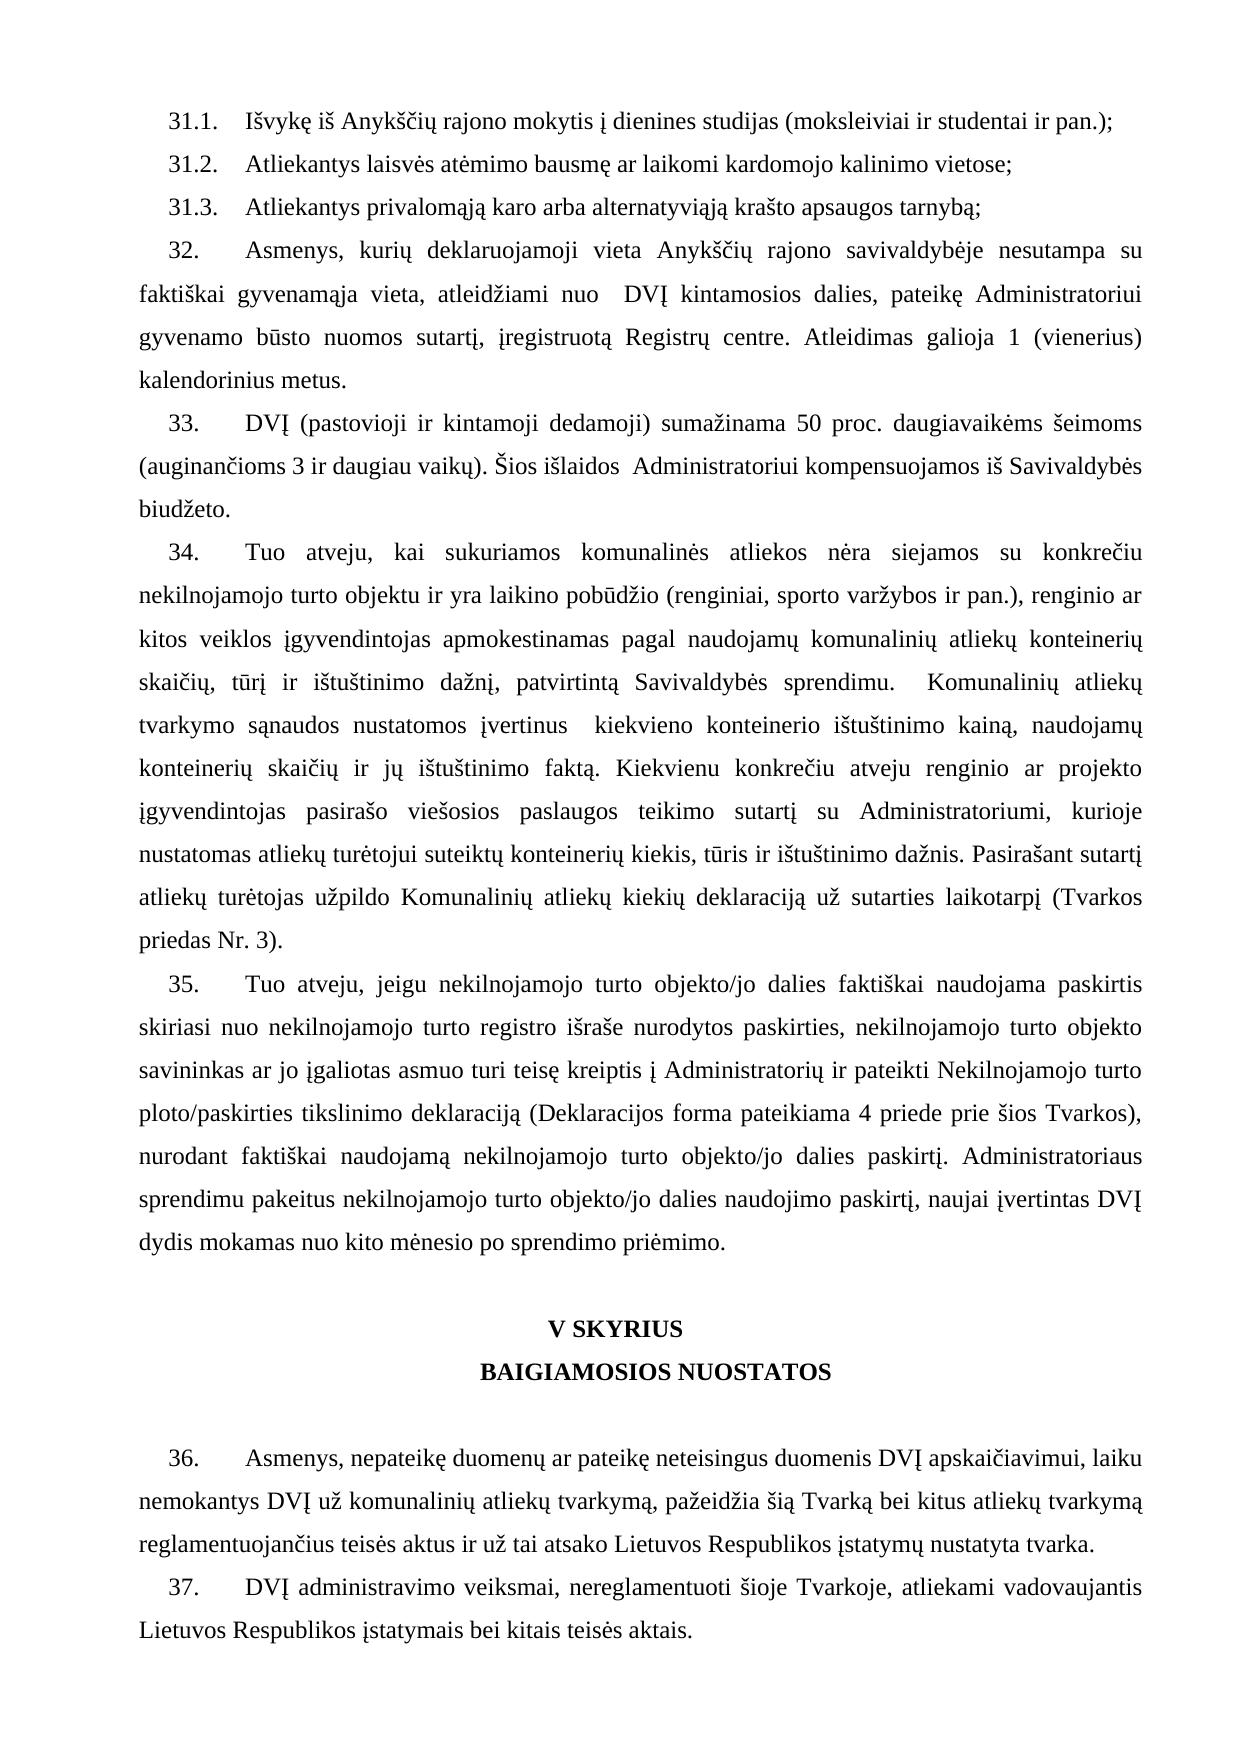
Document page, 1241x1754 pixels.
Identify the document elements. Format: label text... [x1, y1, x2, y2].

list DVĮ administravimo veiksmai, nereglamentuoti šioje Tvarkoje, atliekami vadovaujantis Lietuvos Respublikos įstatymais bei kitais teisės aktais. [139, 1572, 1143, 1644]
list Atliekantys privalomąją karo arba alternatyviąją krašto apsaugos tarnybą; [168, 192, 1143, 221]
list Asmenys, kurių deklaruojamoji vieta Anykščių rajono savivaldybėje nesutampa su faktiškai gyvenamąja vieta, atleidžiami nuo DVĮ kintamosios dalies, pateikę Administratoriui gyvenamo būsto nuomos sutartį, įregistruotą Registrų centre. Atleidimas galioja 1 (vienerius) kalendorinius metus. [139, 236, 1143, 394]
list Atliekantys laisvės atėmimo bausmę ar laikomi kardomojo kalinimo vietose; [139, 149, 1182, 178]
list V SKYRIUS [87, 1314, 1143, 1342]
list DVĮ (pastovioji ir kintamoji dedamoji) sumažinama 50 proc. daugiavaikėms šeimoms (auginančioms 3 ir daugiau vaikų). Šios išlaidos Administratoriui kompensuojamos iš Savivaldybės biudžeto. [139, 408, 1143, 523]
list Tuo atveju, kai sukuriamos komunalinės atliekos nėra siejamos su konkrečiu nekilnojamojo turto objektu ir yra laikino pobūdžio (renginiai, sporto varžybos ir pan.), renginio ar kitos veiklos įgyvendintojas apmokestinamas pagal naudojamų komunalinių atliekų konteinerių skaičių, tūrį ir ištuštinimo dažnį, patvirtintą Savivaldybės sprendimu. Komunalinių atliekų tvarkymo sąnaudos nustatomos įvertinus kiekvieno konteinerio ištuštinimo kainą, naudojamų konteinerių skaičių ir jų ištuštinimo faktą. Kiekvienu konkrečiu atveju renginio ar projekto įgyvendintojas pasirašo viešosios paslaugos teikimo sutartį su Administratoriumi, kurioje nustatomas atliekų turėtojui suteiktų konteinerių kiekis, tūris ir ištuštinimo dažnis. Pasirašant sutartį atliekų turėtojas užpildo Komunalinių atliekų kiekių deklaraciją už sutarties laikotarpį (Tvarkos priedas Nr. 3). [139, 537, 1143, 954]
list Išvykę iš Anykščių rajono mokytis į dienines studijas (moksleiviai ir studentai ir pan.); [168, 106, 1182, 135]
list Tuo atveju, jeigu nekilnojamojo turto objekto/jo dalies faktiškai naudojama paskirtis skiriasi nuo nekilnojamojo turto registro išraše nurodytos paskirties, nekilnojamojo turto objekto savininkas ar jo įgaliotas asmuo turi teisę kreiptis į Administratorių ir pateikti Nekilnojamojo turto ploto/paskirties tikslinimo deklaraciją (Deklaracijos forma pateikiama 4 priede prie šios Tvarkos), nurodant faktiškai naudojamą nekilnojamojo turto objekto/jo dalies paskirtį. Administratoriaus sprendimu pakeitus nekilnojamojo turto objekto/jo dalies naudojimo paskirtį, naujai įvertintas DVĮ dydis mokamas nuo kito mėnesio po sprendimo priėmimo. [139, 969, 1143, 1256]
list BAIGIAMOSIOS NUOSTATOS [168, 1357, 1143, 1386]
list Asmenys, nepateikę duomenų ar pateikę neteisingus duomenis DVĮ apskaičiavimui, laiku nemokantys DVĮ už komunalinių atliekų tvarkymą, pažeidžia šią Tvarką bei kitus atliekų tvarkymą reglamentuojančius teisės aktus ir už tai atsako Lietuvos Respublikos įstatymų nustatyta tvarka. [139, 1443, 1143, 1558]
